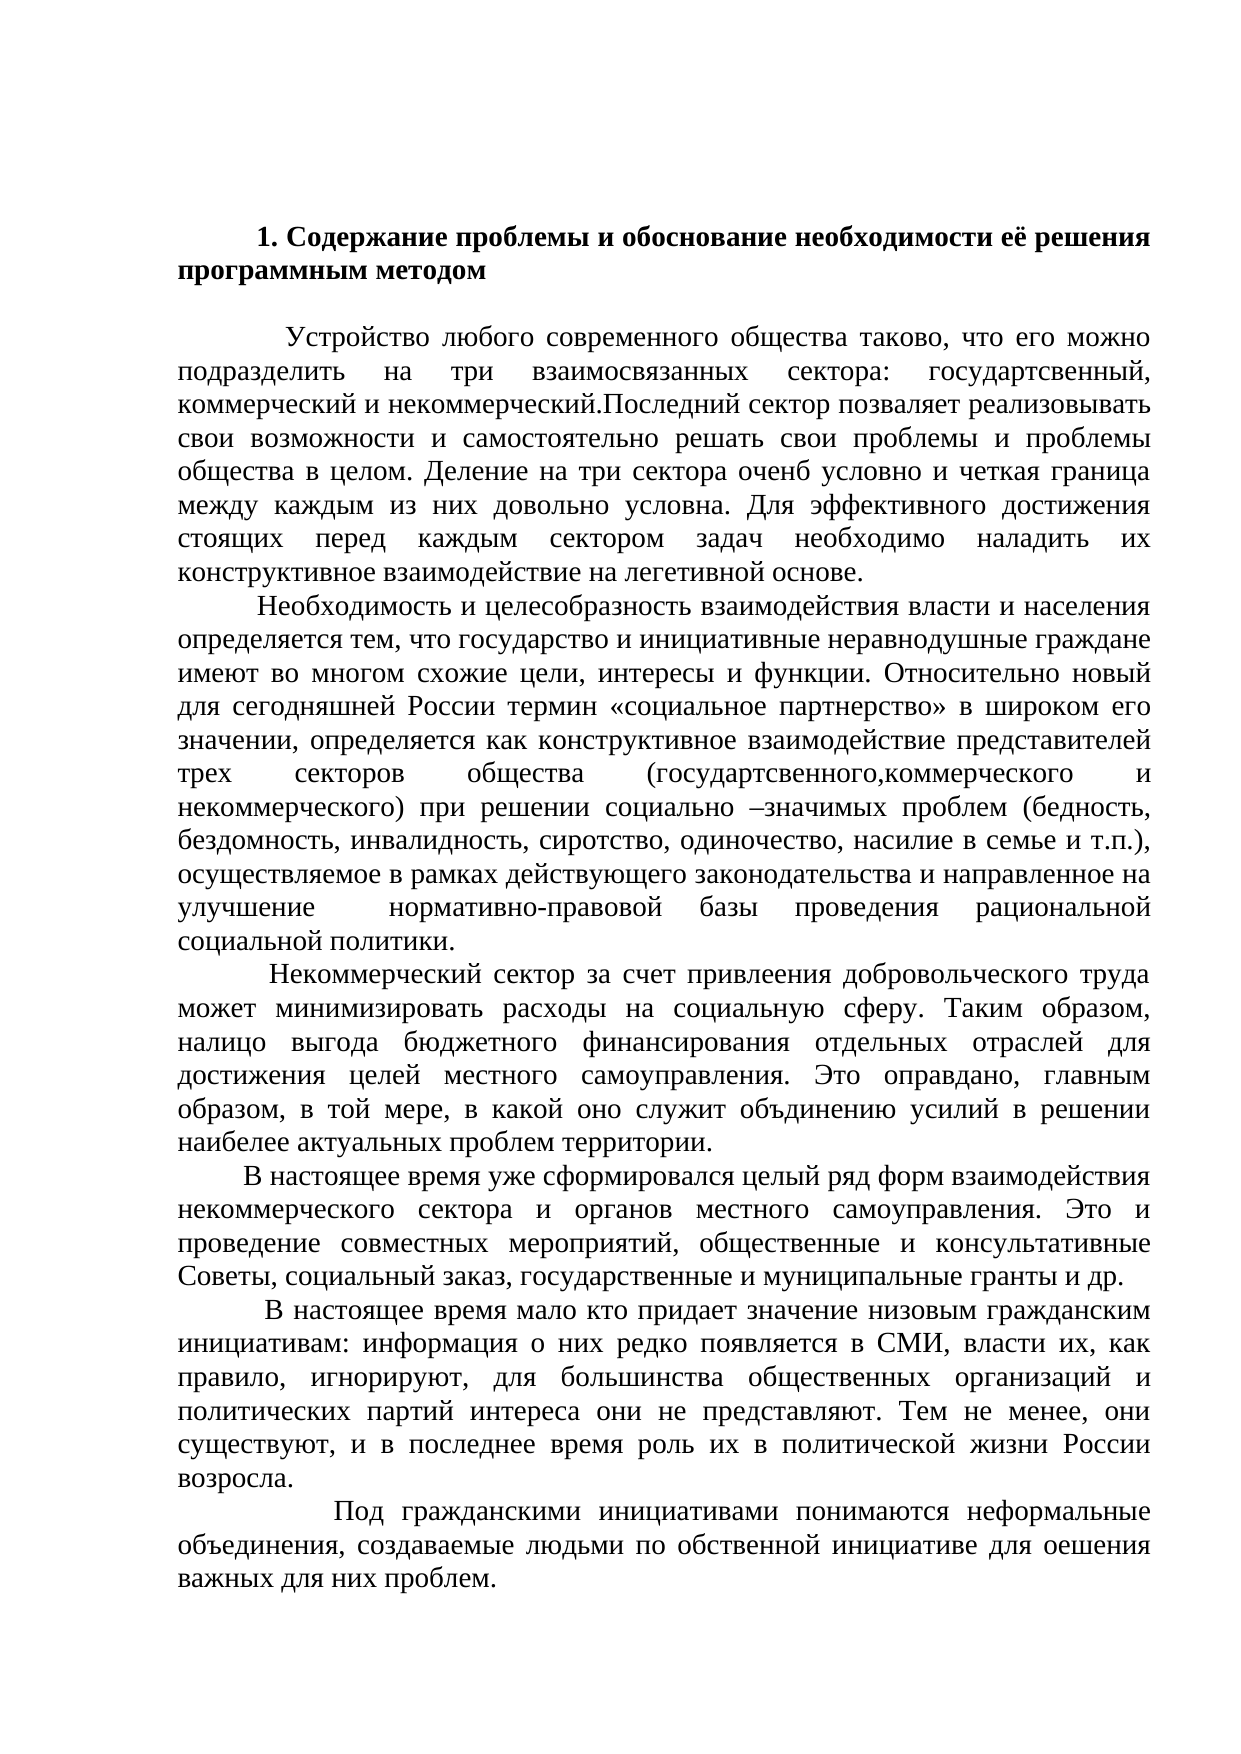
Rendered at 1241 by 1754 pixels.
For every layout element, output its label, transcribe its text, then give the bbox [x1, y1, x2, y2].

text 1. Содержание проблемы и обоснование необходимости её решения программным методом [177, 219, 1152, 286]
text В настоящее время уже сформировался целый ряд форм взаимодействия некоммерческого сектора и органов местного самоуправления. Это и проведение совместных мероприятий, общественные и консультативные Советы, социальный заказ, государственные и муниципальные гранты и др. [177, 1158, 1152, 1292]
text Некоммерческий сектор за счет привлеения добровольческого труда может минимизировать расходы на социальную сферу. Таким образом, налицо выгода бюджетного финансирования отдельных отраслей для достижения целей местного самоуправления. Это оправдано, главным образом, в той мере, в какой оно служит объдинению усилий в решении наибелее актуальных проблем территории. [177, 957, 1152, 1158]
text В настоящее время мало кто придает значение низовым гражданским инициативам: информация о них редко появляется в СМИ, власти их, как правило, игнорируют, для большинства общественных организаций и политических партий интереса они не представляют. Тем не менее, они существуют, и в последнее время роль их в политической жизни России возросла. [177, 1292, 1152, 1493]
text Под гражданскими инициативами понимаются неформальные объединения, создаваемые людьми по обственной инициативе для оешения важных для них проблем. [177, 1493, 1152, 1594]
text Устройство любого современного общества таково, что его можно подразделить на три взаимосвязанных сектора: государтсвенный, коммерческий и некоммерческий.Последний сектор позваляет реализовывать свои возможности и самостоятельно решать свои проблемы и проблемы общества в целом. Деление на три сектора оченб условно и четкая граница между каждым из них довольно условна. Для эффективного достижения стоящих перед каждым сектором задач необходимо наладить их конструктивное взаимодействие на легетивной основе. [177, 319, 1152, 588]
text Необходимость и целесобразность взаимодействия власти и населения определяется тем, что государство и инициативные неравнодушные граждане имеют во многом схожие цели, интересы и функции. Относительно новый для сегодняшней России термин «социальное партнерство» в широком его значении, определяется как конструктивное взаимодействие представителей трех секторов общества (государтсвенного,коммерческого и некоммерческого) при решении социально –значимых проблем (бедность, бездомность, инвалидность, сиротство, одиночество, насилие в семье и т.п.), осуществляемое в рамках действующего законодательства и направленное на улучшение нормативно-правовой базы проведения рациональной социальной политики. [177, 588, 1152, 957]
